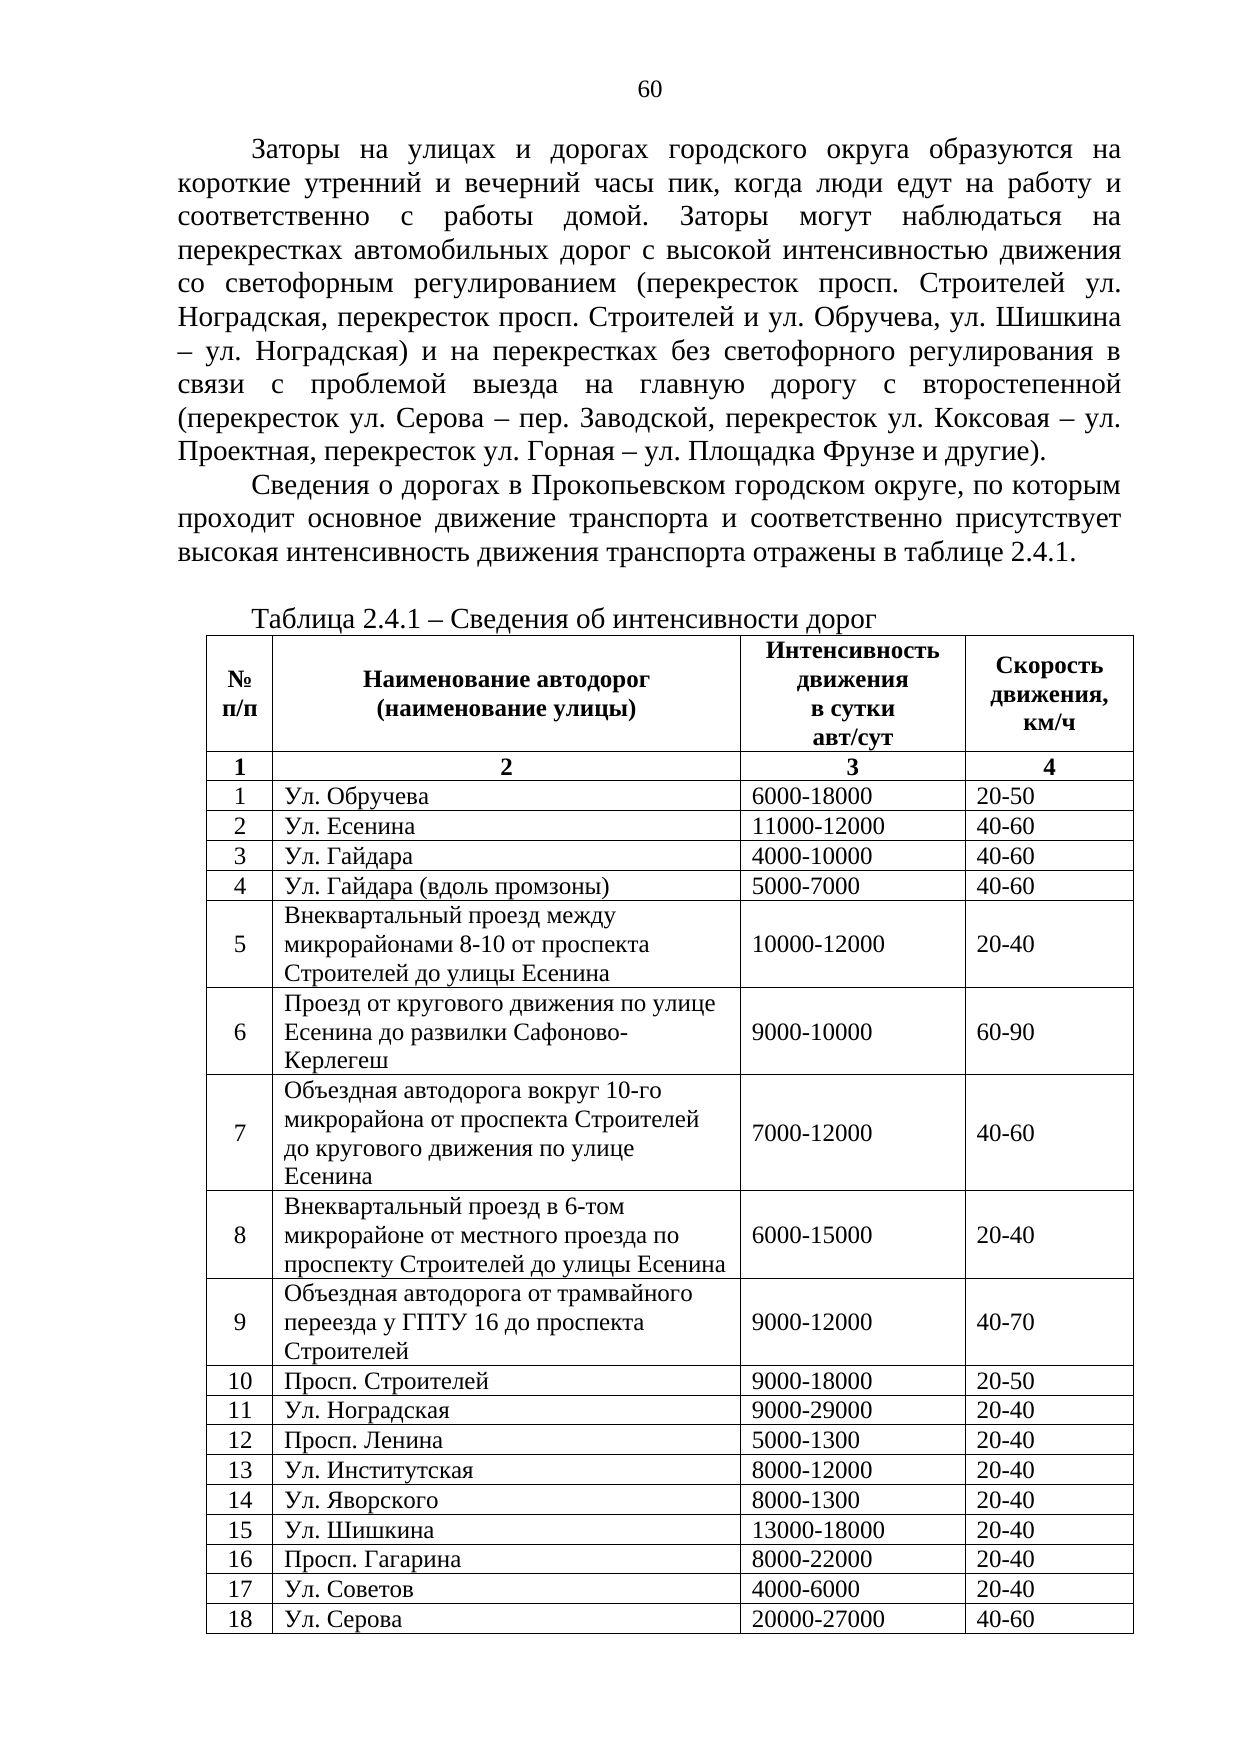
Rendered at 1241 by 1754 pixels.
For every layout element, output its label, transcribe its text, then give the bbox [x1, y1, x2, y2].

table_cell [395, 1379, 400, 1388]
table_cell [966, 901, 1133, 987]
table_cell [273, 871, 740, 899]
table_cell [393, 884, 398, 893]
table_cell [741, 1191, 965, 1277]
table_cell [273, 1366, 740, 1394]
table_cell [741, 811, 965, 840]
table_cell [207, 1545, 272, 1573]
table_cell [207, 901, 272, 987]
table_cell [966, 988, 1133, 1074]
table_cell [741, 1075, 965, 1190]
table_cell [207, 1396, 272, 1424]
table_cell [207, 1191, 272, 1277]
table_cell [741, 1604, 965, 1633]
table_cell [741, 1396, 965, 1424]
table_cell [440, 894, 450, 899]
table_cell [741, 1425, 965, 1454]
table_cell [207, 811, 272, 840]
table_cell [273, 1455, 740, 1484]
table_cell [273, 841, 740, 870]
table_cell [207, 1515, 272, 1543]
text Сведения о дорогах в Прокопьевском городском округе, по которым проходит основное движение транспорта и соответственно присутствует высокая интенсивность движения транспорта отражены в таблице 2.4.1. [177, 467, 1122, 567]
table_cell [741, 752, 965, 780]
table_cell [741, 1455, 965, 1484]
text Таблица 2.4.1 – Сведения об интенсивности дорог [177, 601, 1122, 634]
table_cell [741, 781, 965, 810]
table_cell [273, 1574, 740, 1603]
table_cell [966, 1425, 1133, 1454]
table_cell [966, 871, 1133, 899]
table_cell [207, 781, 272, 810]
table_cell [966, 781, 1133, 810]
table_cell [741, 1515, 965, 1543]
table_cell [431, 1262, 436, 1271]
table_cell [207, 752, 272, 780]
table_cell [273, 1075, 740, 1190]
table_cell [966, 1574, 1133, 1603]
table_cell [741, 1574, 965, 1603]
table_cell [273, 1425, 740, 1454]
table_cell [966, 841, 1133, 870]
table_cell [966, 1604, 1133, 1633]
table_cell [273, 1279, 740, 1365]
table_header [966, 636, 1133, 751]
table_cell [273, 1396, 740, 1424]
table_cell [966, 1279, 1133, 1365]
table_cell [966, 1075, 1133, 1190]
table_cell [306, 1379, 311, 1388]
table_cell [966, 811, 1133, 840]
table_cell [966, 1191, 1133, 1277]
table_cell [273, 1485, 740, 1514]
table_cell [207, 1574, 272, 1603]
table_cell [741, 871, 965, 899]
text Заторы на улицах и дорогах городского округа образуются на короткие утренний и вечерний часы пик, когда люди едут на работу и соответственно с работы домой. Заторы могут наблюдаться на перекрестках автомобильных дорог с высокой интенсивностью движения со светофорным регулированием (перекресток просп. Строителей ул. Ноградская, перекресток просп. Строителей и ул. Обручева, ул. Шишкина – ул. Ноградская) и на перекрестках без светофорного регулирования в связи с проблемой выезда на главную дорогу с второстепенной (перекресток ул. Серова – пер. Заводской, перекресток ул. Коксовая – ул. Проектная, перекресток ул. Горная – ул. Площадка Фрунзе и другие). [177, 131, 1122, 467]
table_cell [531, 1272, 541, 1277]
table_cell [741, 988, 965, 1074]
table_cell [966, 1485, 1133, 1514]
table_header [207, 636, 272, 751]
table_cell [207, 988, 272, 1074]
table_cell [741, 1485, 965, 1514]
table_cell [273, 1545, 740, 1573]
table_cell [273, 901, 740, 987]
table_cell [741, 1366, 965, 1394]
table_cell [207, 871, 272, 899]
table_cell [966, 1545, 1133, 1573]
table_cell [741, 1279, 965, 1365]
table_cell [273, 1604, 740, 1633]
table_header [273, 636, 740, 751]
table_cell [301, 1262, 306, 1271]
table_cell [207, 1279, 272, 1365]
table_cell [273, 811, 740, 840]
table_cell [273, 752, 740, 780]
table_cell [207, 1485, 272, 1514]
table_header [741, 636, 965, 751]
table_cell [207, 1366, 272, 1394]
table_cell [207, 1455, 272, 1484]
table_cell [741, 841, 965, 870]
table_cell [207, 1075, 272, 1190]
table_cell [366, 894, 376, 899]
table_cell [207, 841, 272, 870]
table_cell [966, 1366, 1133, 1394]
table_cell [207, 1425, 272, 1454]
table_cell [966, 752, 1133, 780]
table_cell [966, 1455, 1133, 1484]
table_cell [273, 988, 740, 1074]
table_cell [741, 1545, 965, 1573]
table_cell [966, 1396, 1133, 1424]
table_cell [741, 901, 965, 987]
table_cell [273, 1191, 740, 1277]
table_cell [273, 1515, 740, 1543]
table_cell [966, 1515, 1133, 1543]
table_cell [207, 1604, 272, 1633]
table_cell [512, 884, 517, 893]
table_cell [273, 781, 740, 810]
